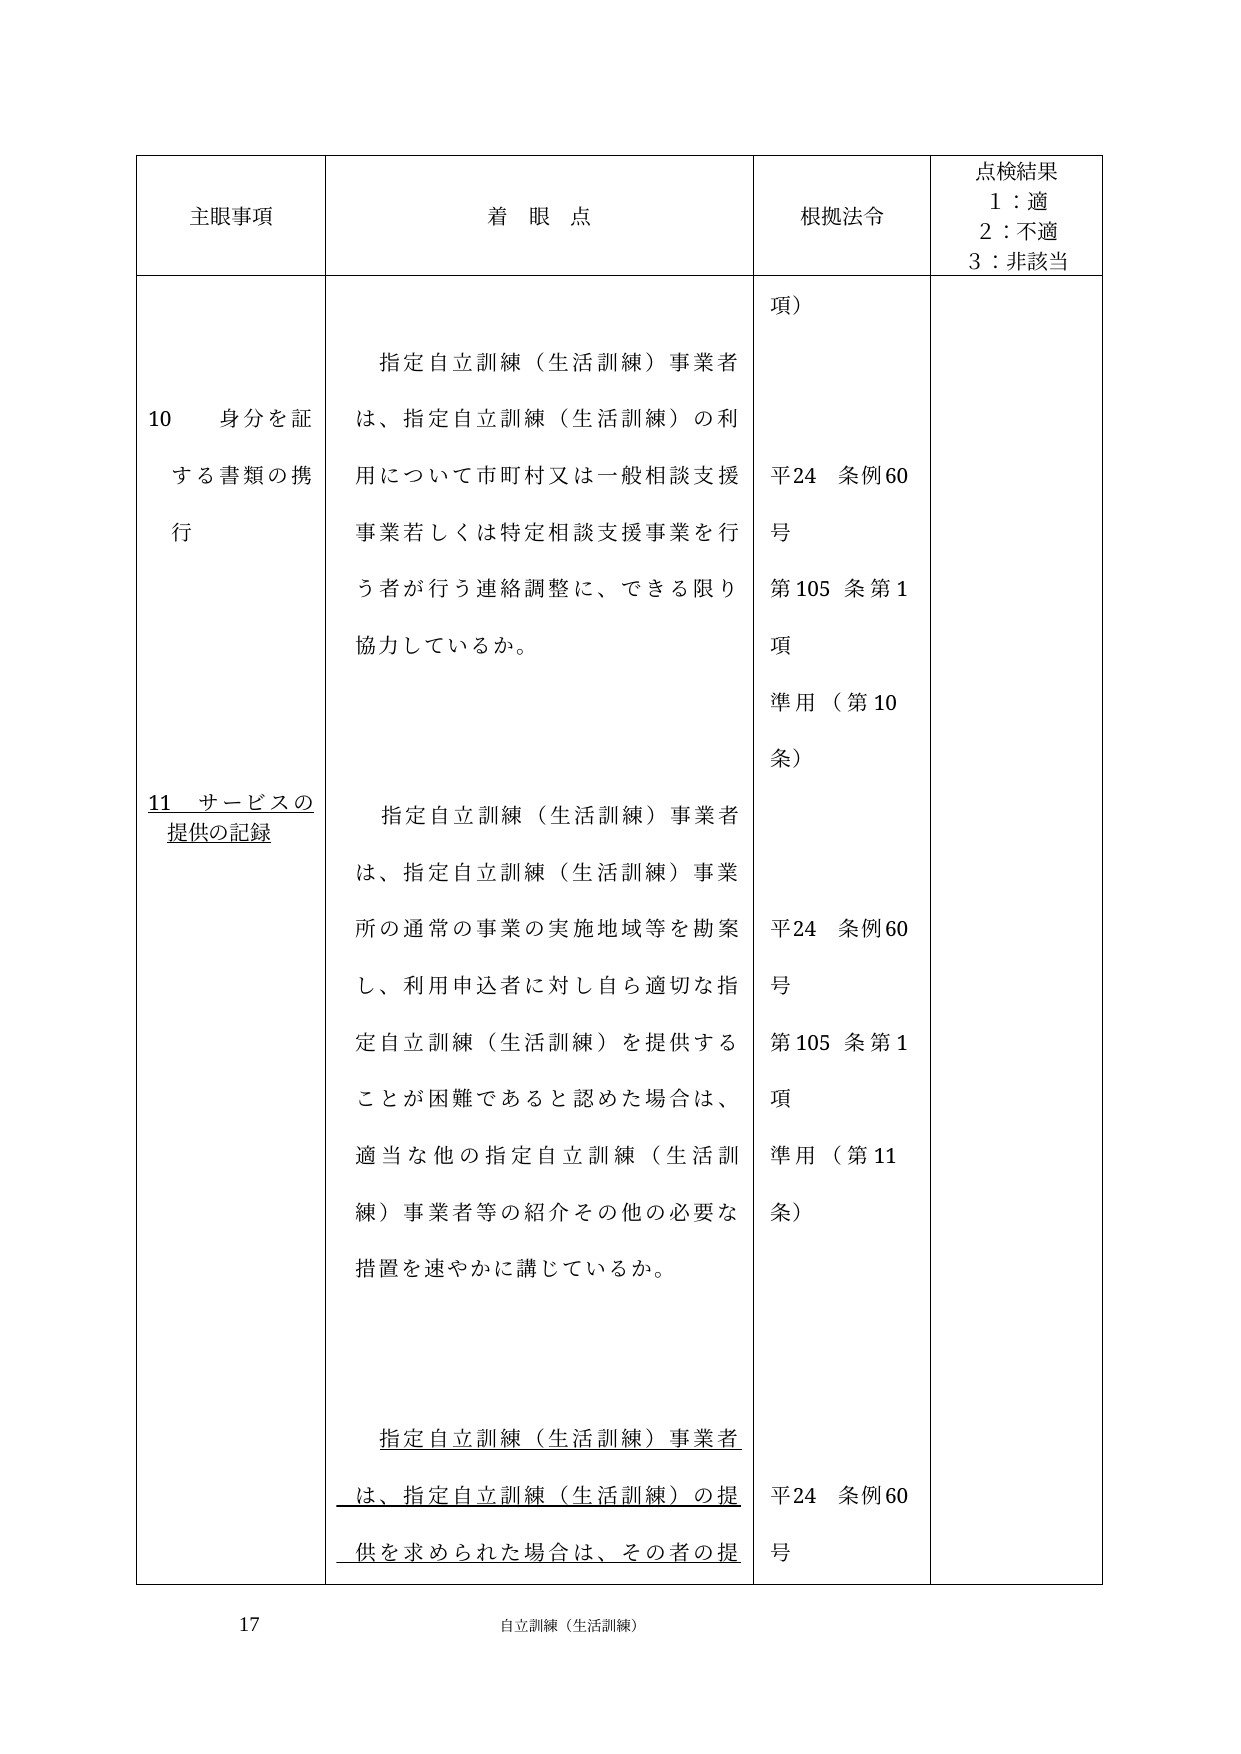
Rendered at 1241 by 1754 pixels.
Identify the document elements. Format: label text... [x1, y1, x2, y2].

table_header 根拠法令 [754, 156, 930, 275]
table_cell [137, 276, 325, 1584]
table_cell [931, 276, 1102, 1584]
table_header 着 眼 点 [326, 156, 753, 275]
table_header 点検結果 １：適 ２：不適 ３：非該当 [931, 156, 1102, 275]
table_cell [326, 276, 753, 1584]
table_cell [754, 276, 930, 1584]
table_header 主眼事項 [137, 156, 325, 275]
